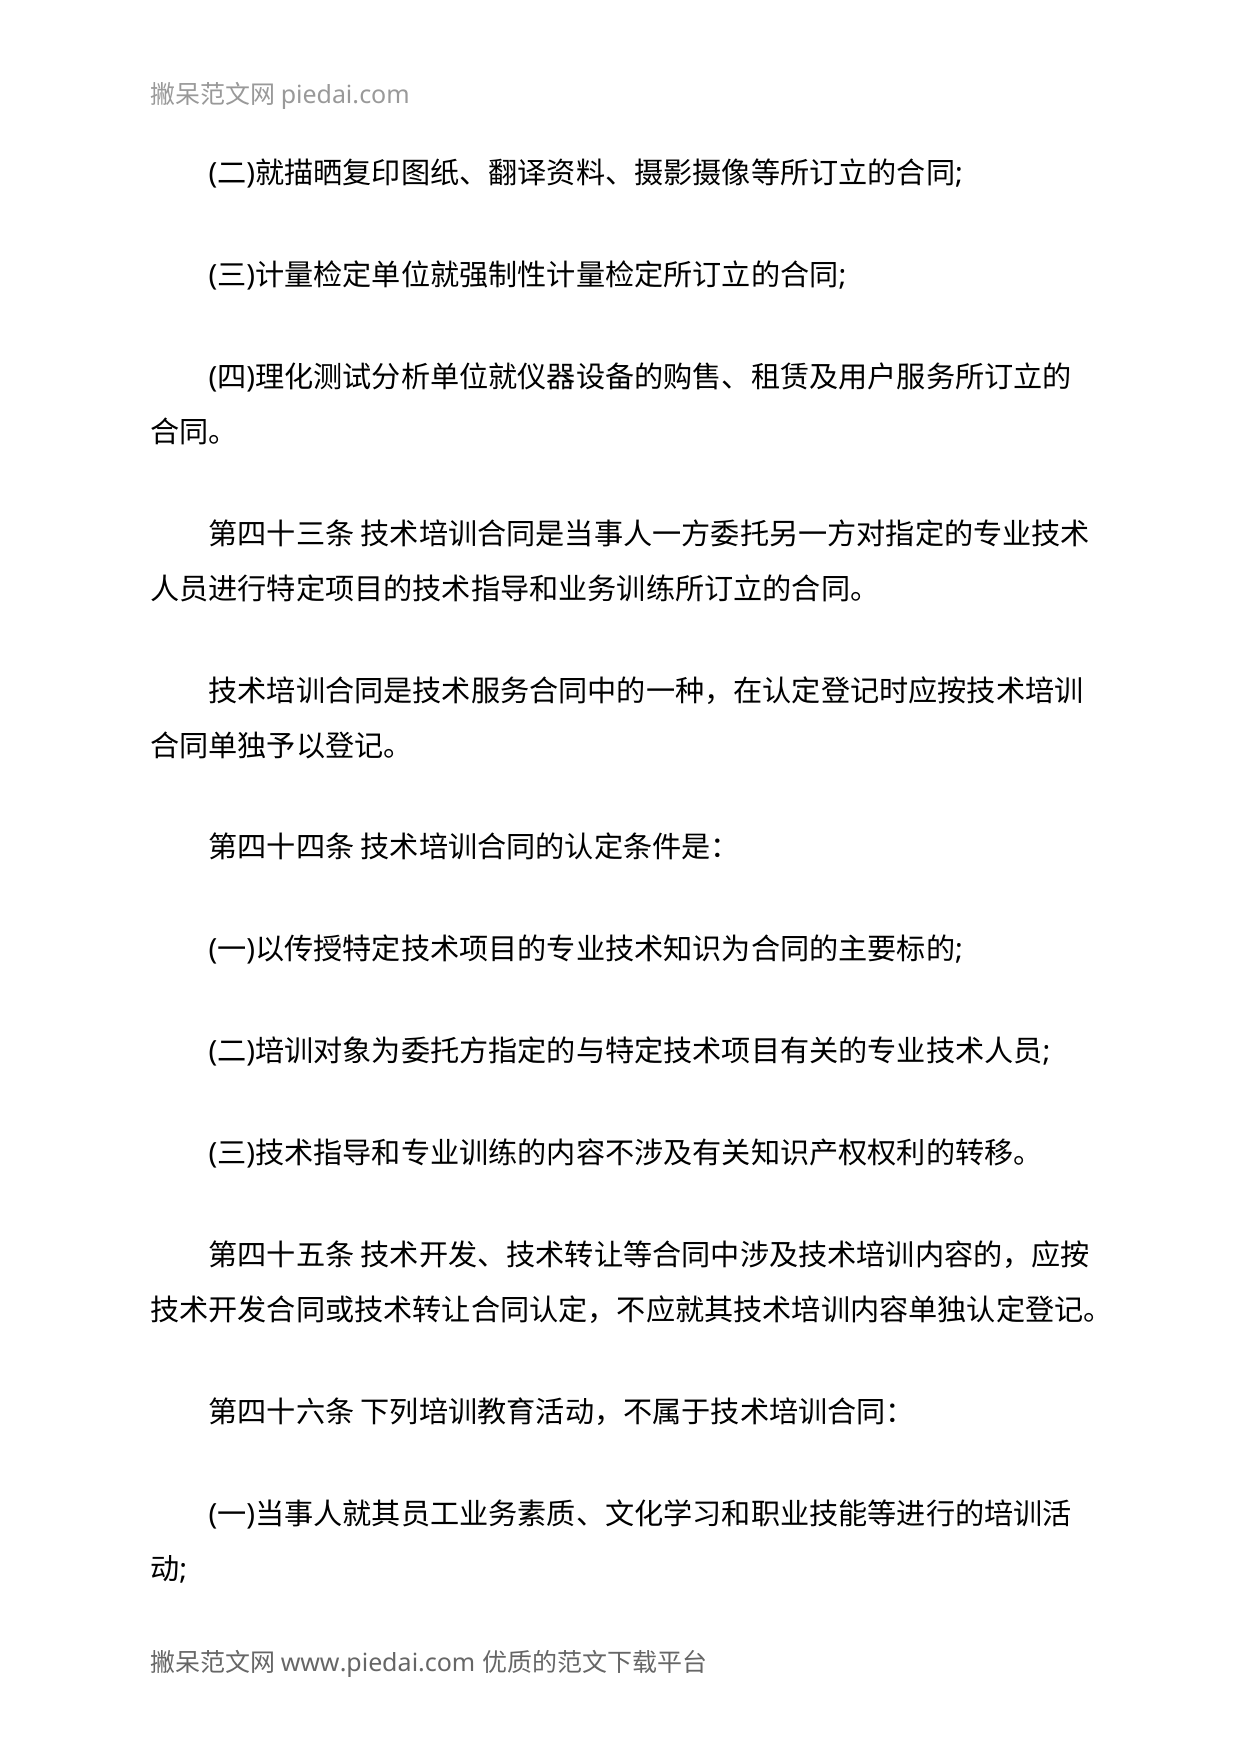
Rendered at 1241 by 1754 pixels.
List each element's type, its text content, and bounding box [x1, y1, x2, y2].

text 第四十六条 下列培训教育活动，不属于技术培训合同： [150, 1388, 1090, 1431]
text (三)计量检定单位就强制性计量检定所订立的合同; [150, 252, 1090, 294]
text (二)就描晒复印图纸、翻译资料、摄影摄像等所订立的合同; [150, 150, 1090, 192]
text (三)技术指导和专业训练的内容不涉及有关知识产权权利的转移。 [150, 1130, 1090, 1172]
text (一)当事人就其员工业务素质、文化学习和职业技能等进行的培训活动; [150, 1490, 1090, 1588]
text (四)理化测试分析单位就仪器设备的购售、租赁及用户服务所订立的合同。 [150, 354, 1090, 451]
text 第四十三条 技术培训合同是当事人一方委托另一方对指定的专业技术人员进行特定项目的技术指导和业务训练所订立的合同。 [150, 511, 1090, 608]
text 技术培训合同是技术服务合同中的一种，在认定登记时应按技术培训合同单独予以登记。 [150, 667, 1090, 764]
text 第四十五条 技术开发、技术转让等合同中涉及技术培训内容的，应按技术开发合同或技术转让合同认定，不应就其技术培训内容单独认定登记。 [150, 1232, 1090, 1329]
text (一)以传授特定技术项目的专业技术知识为合同的主要标的; [150, 926, 1090, 968]
text 第四十四条 技术培训合同的认定条件是： [150, 824, 1090, 866]
text (二)培训对象为委托方指定的与特定技术项目有关的专业技术人员; [150, 1028, 1090, 1070]
